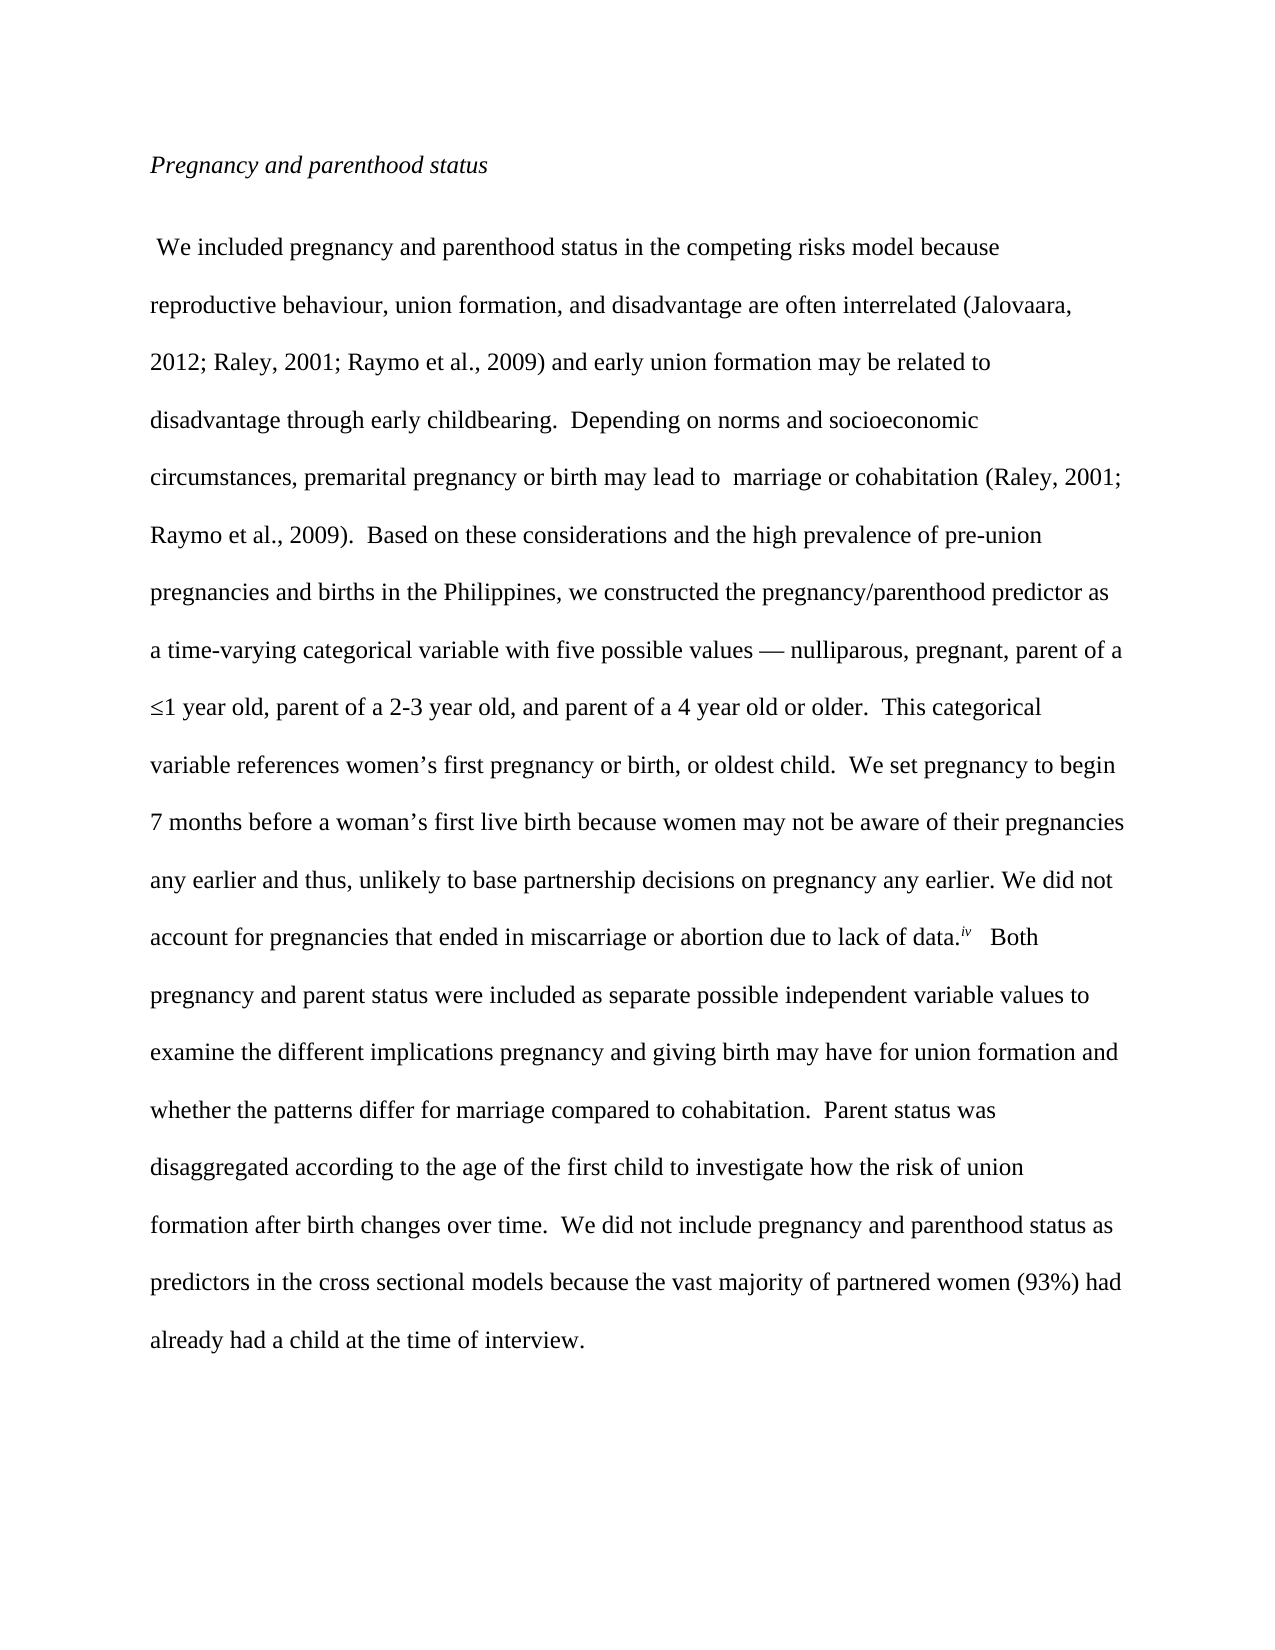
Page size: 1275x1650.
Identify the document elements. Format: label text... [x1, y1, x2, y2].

text We included pregnancy and parenthood status in the competing risks model because reproductive behaviour, union formation, and disadvantage are often interrelated (Jalovaara, 2012; Raley, 2001; Raymo et al., 2009) and early union formation may be related to disadvantage through early childbearing. Depending on norms and socioeconomic circumstances, premarital pregnancy or birth may lead to marriage or cohabitation (Raley, 2001; Raymo et al., 2009). Based on these considerations and the high prevalence of pre-union pregnancies and births in the Philippines, we constructed the pregnancy/parenthood predictor as a time-varying categorical variable with five possible values — nulliparous, pregnant, parent of a ≤1 year old, parent of a 2-3 year old, and parent of a 4 year old or older. This categorical variable references women’s first pregnancy or birth, or oldest child. We set pregnancy to begin 7 months before a woman’s first live birth because women may not be aware of their pregnancies any earlier and thus, unlikely to base partnership decisions on pregnancy any earlier. We did not account for pregnancies that ended in miscarriage or abortion due to lack of data. Both pregnancy and parent status were included as separate possible independent variable values to examine the different implications pregnancy and giving birth may have for union formation and whether the patterns differ for marriage compared to cohabitation. Parent status was disaggregated according to the age of the first child to investigate how the risk of union formation after birth changes over time. We did not include pregnancy and parenthood status as predictors in the cross sectional models because the vast majority of partnered women (93%) had already had a child at the time of interview. [150, 232, 1125, 1354]
subtitle Pregnancy and parenthood status [150, 150, 1125, 179]
